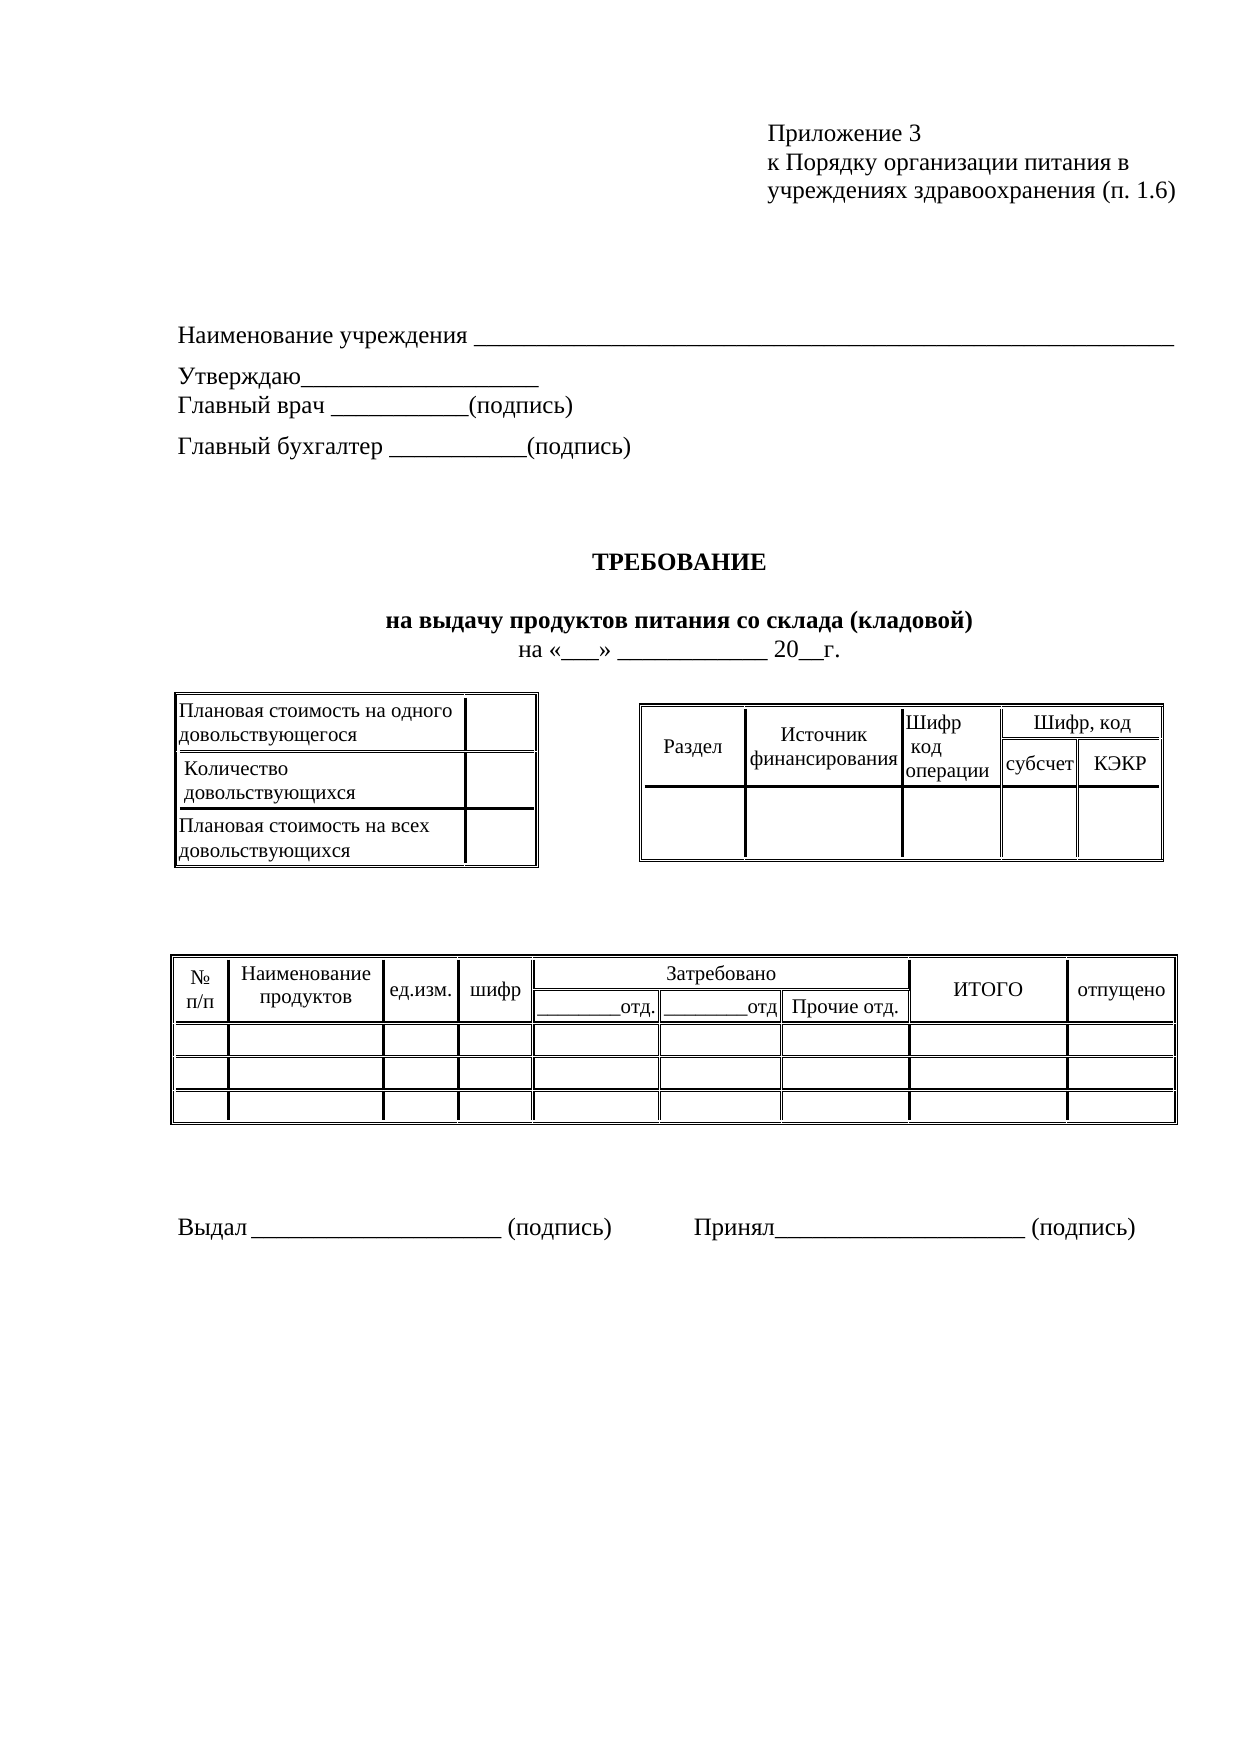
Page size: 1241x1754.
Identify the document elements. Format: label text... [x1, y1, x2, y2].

table_cell [902, 788, 1002, 859]
table_header Раздел [642, 705, 745, 785]
table_cell [1067, 1055, 1176, 1088]
table_cell [661, 1025, 780, 1055]
text ТРЕБОВАНИЕ [177, 547, 1181, 576]
table_cell [460, 1025, 531, 1055]
table_cell [533, 1092, 660, 1122]
table_cell [911, 1025, 1066, 1055]
table_header ИТОГО [909, 956, 1067, 1021]
table_header отпущено [1067, 958, 1174, 1021]
table_cell КЭКР [1078, 737, 1162, 785]
table_cell Прочие отд. [783, 991, 908, 1021]
table_cell [535, 1025, 658, 1055]
table_header Шифр код операции [902, 707, 1002, 785]
table_cell [230, 1058, 382, 1088]
table_cell [174, 1088, 228, 1122]
text на выдачу продуктов питания со склада (кладовой) на «___» ____________ 20__г. [177, 605, 1181, 663]
table_cell [660, 1092, 781, 1122]
table_cell Количество довольствующихся [177, 750, 464, 807]
table_cell [909, 1092, 1067, 1122]
table_cell [383, 1092, 458, 1122]
text Приложение 3 [693, 118, 1181, 147]
table_header № п/п [174, 958, 228, 1021]
table_cell [460, 1058, 531, 1088]
table_cell [1069, 1021, 1175, 1055]
text к Порядку организации питания в учреждениях здравоохранения (п. 1.6) [767, 147, 1181, 204]
table_cell [1078, 785, 1161, 859]
table_cell [1067, 1088, 1175, 1122]
table_header Затребовано [533, 956, 909, 988]
table_cell субсчет [1003, 740, 1076, 785]
table_cell [230, 1025, 382, 1055]
table_header Шифр, код [1002, 707, 1161, 737]
table_cell [385, 1058, 457, 1088]
table_cell [745, 788, 902, 859]
text Выдал ____________________ (подпись) Принял____________________ (подпись) [177, 1212, 1181, 1241]
text Наименование учреждения ________________________________________________________ [177, 320, 1181, 349]
table_cell [783, 1058, 908, 1088]
table_cell [467, 750, 536, 807]
text Утверждаю___________________ Главный врач ___________(подпись) [177, 361, 1181, 419]
table_cell [781, 1092, 909, 1122]
table_cell [465, 807, 535, 865]
table_cell [1002, 788, 1078, 859]
table_cell ________отд. [535, 991, 658, 1021]
table_header [465, 695, 535, 749]
table_header Наименование продуктов [228, 958, 383, 1021]
table_cell [172, 1055, 228, 1088]
table_cell [385, 1025, 457, 1055]
table_cell Плановая стоимость на всех довольствующихся [177, 807, 465, 865]
text Главный бухгалтер ___________(подпись) [177, 431, 1181, 460]
table_cell [783, 1025, 908, 1055]
table_header Источник финансирования [745, 707, 902, 785]
table_header ед.изм. [383, 956, 458, 1021]
table_cell [911, 1058, 1066, 1088]
table_cell [661, 1058, 780, 1088]
table_cell [535, 1058, 658, 1088]
table_cell [228, 1092, 383, 1122]
table_cell [642, 785, 745, 859]
table_header Плановая стоимость на одного довольствующегося [176, 693, 465, 749]
table_cell [174, 1021, 227, 1055]
table_cell [458, 1088, 533, 1122]
table_cell ________отд [661, 991, 780, 1021]
table_header шифр [458, 956, 533, 1021]
